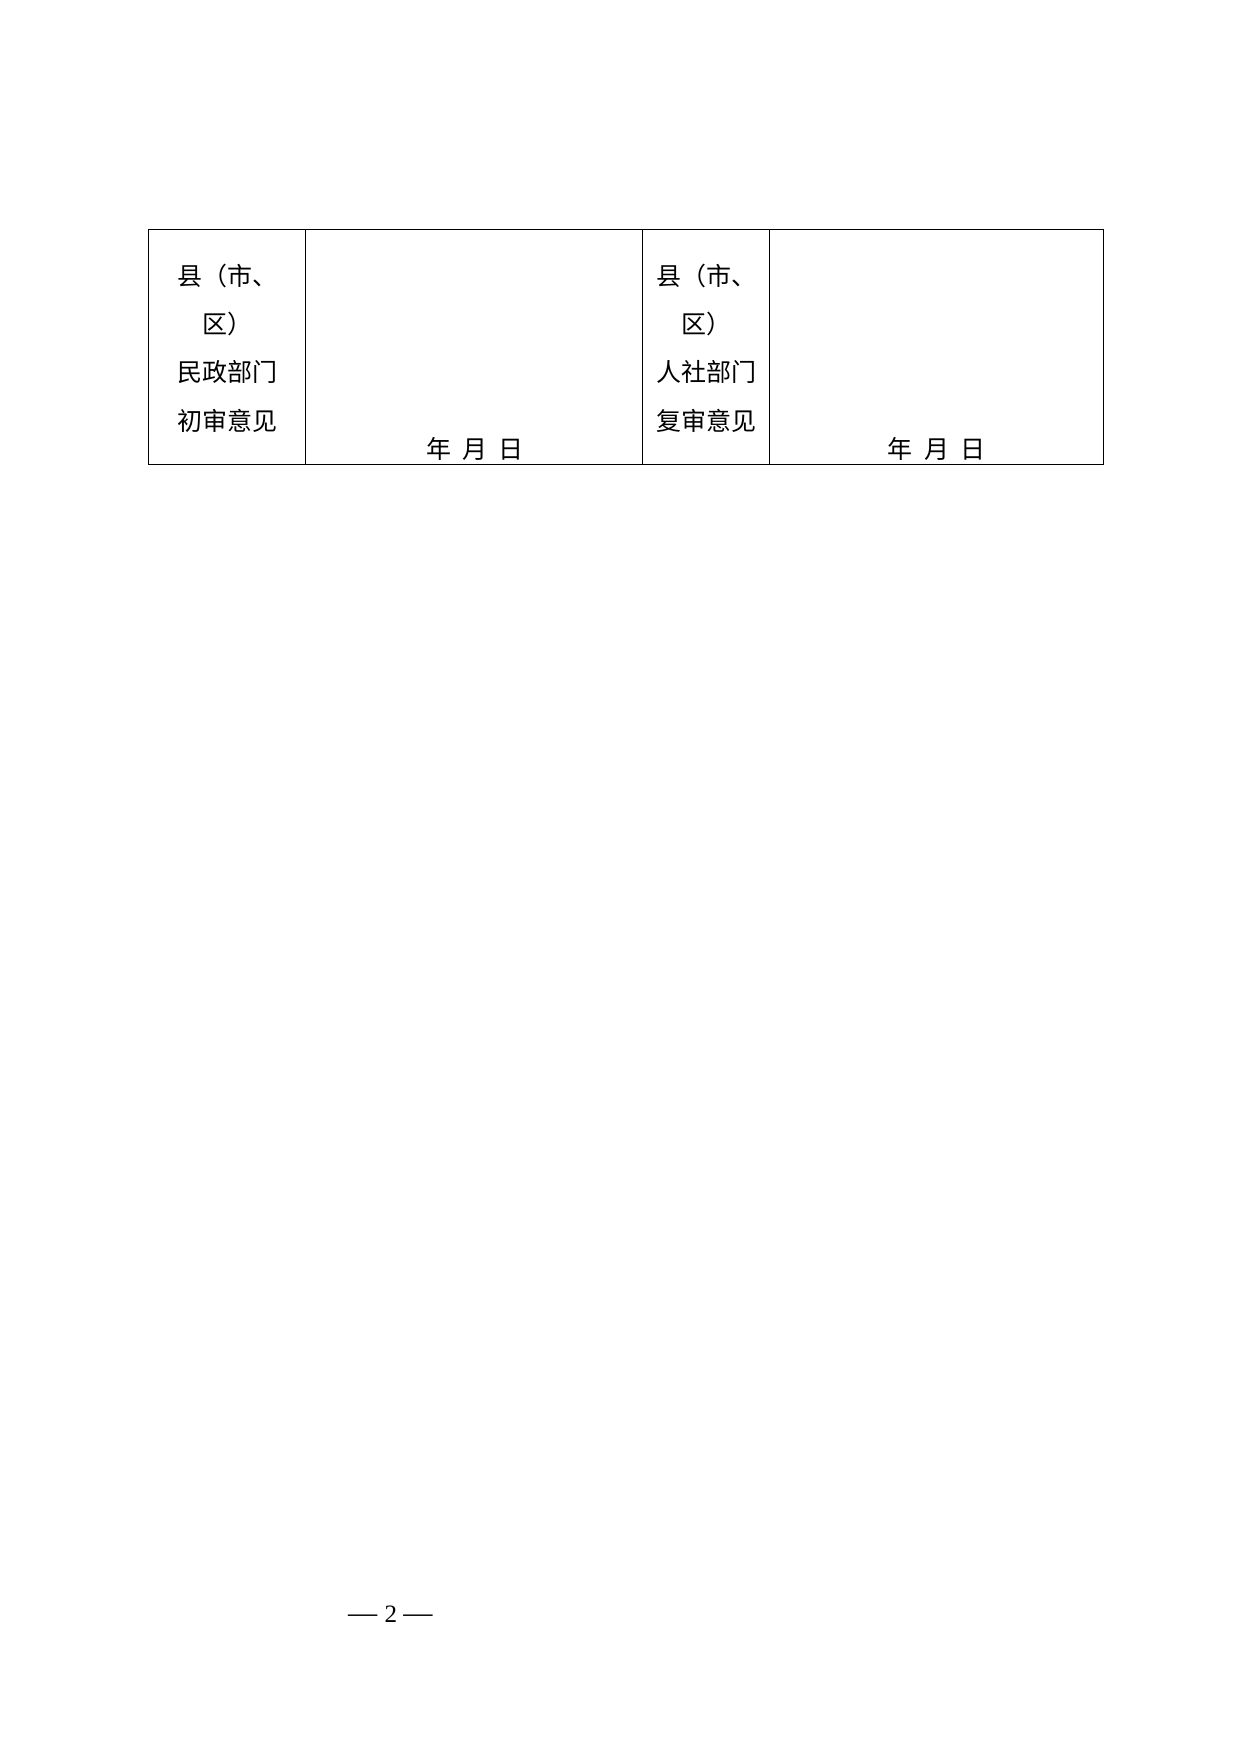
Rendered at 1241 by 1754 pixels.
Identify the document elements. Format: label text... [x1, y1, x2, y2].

table_cell 年 月 日 [306, 230, 642, 464]
table_cell 年 月 日 [770, 230, 1103, 464]
table_cell 县（市、区） 民政部门 初审意见 [149, 230, 305, 464]
table_cell 县（市、区） 人社部门 复审意见 [643, 230, 769, 464]
